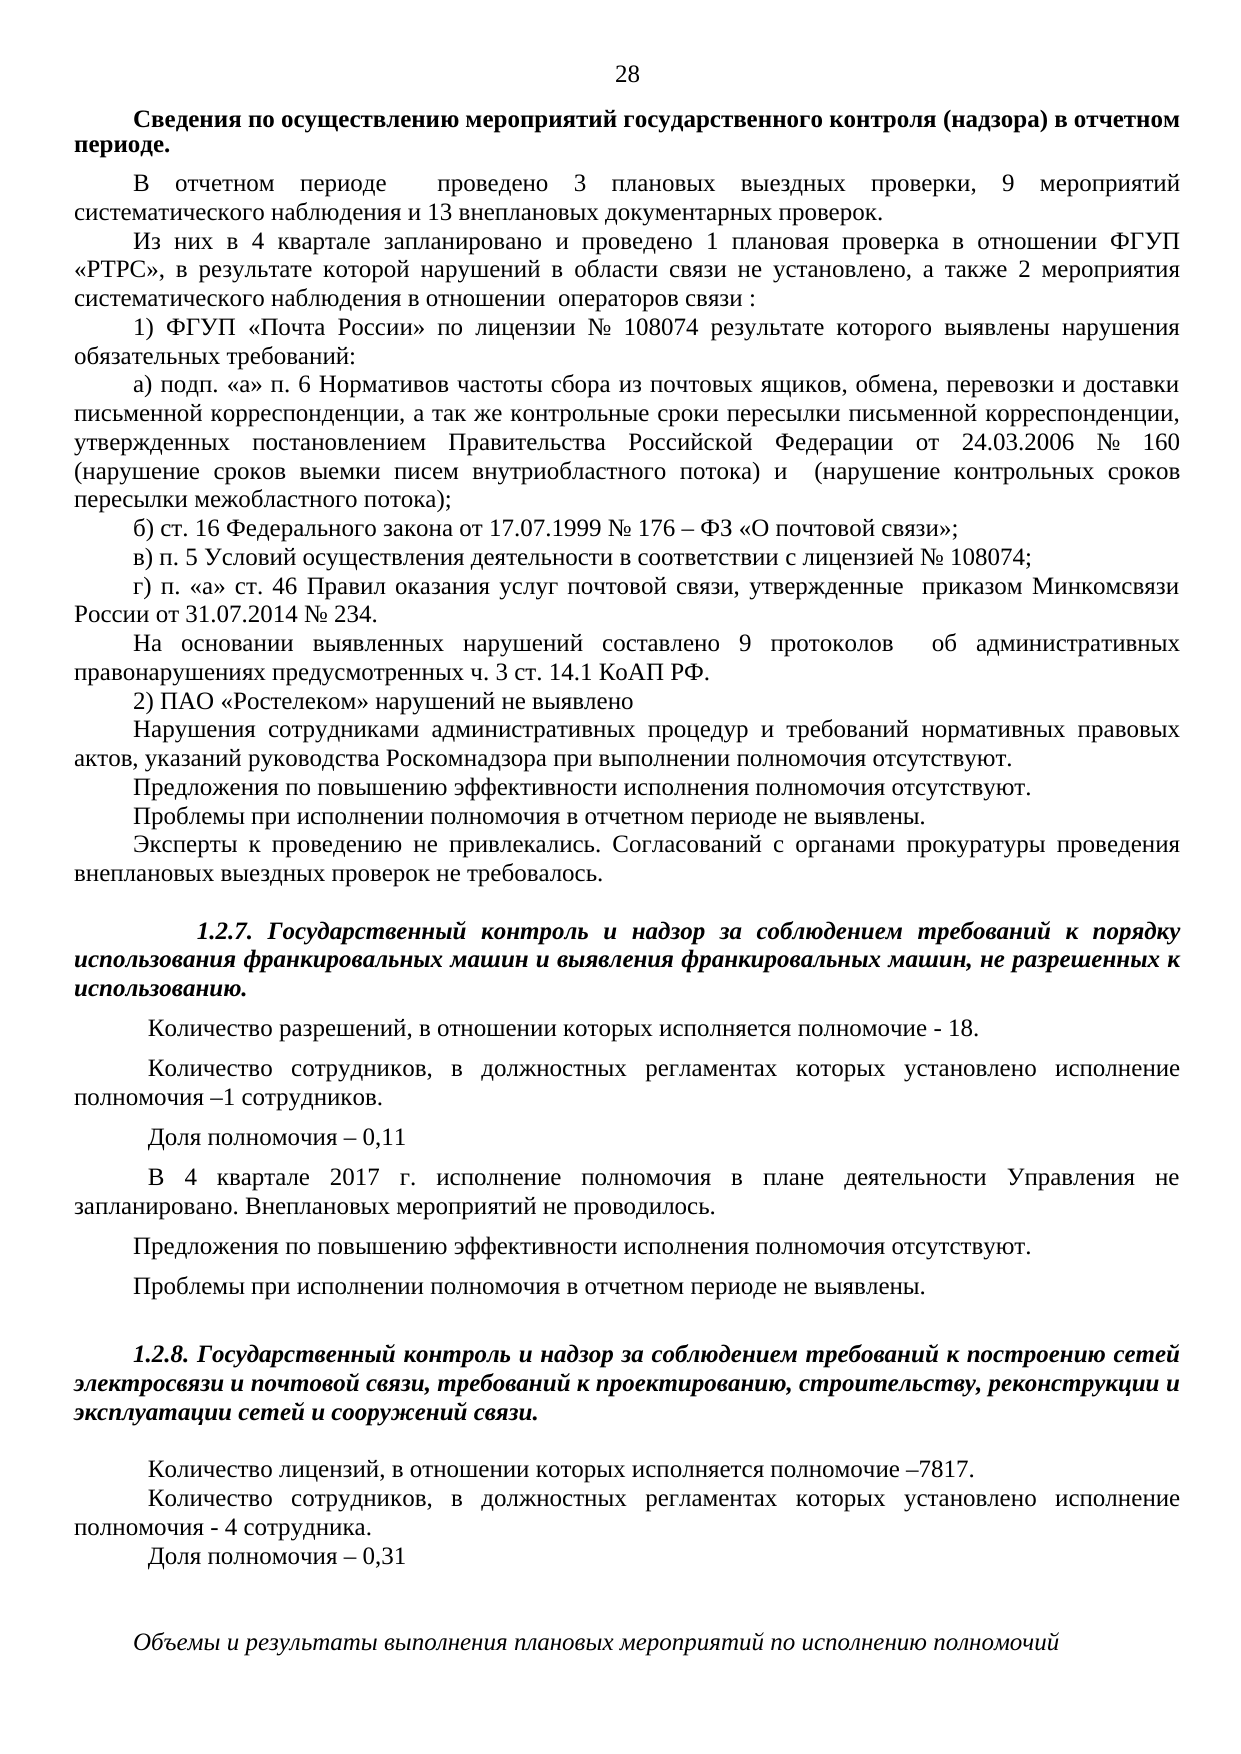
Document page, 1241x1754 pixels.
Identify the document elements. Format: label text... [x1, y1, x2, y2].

text 1.2.7. Государственный контроль и надзор за соблюдением требований к порядку использования франкировальных машин и выявления франкировальных машин, не разрешенных к использованию. [74, 916, 1181, 1002]
text 2) ПАО «Ростелеком» нарушений не выявлено [74, 686, 1181, 714]
text Объемы и результаты выполнения плановых мероприятий по исполнению полномочий [74, 1627, 1181, 1656]
text 1.2.8. Государственный контроль и надзор за соблюдением требований к построению сетей электросвязи и почтовой связи, требований к проектированию, строительству, реконструкции и эксплуатации сетей и сооружений связи. [74, 1339, 1181, 1426]
text Предложения по повышению эффективности исполнения полномочия отсутствуют. [74, 1231, 1181, 1259]
text 1) ФГУП «Почта России» по лицензии № 108074 результате которого выявлены нарушения обязательных требований: [74, 312, 1181, 369]
text Сведения по осуществлению мероприятий государственного контроля (надзора) в отчетном периоде. [74, 107, 1181, 157]
text Предложения по повышению эффективности исполнения полномочия отсутствуют. [74, 772, 1181, 801]
list Нарушения сотрудниками административных процедур и требований нормативных правовых актов, указаний руководства Роскомнадзора при выполнении полномочия отсутствуют. [74, 714, 1181, 772]
text Проблемы при исполнении полномочия в отчетном периоде не выявлены. [74, 1271, 1181, 1299]
text в) п. 5 Условий осуществления деятельности в соответствии с лицензией № 108074; [74, 542, 1181, 571]
text б) ст. 16 Федерального закона от 17.07.1999 № 176 – ФЗ «О почтовой связи»; [74, 513, 1181, 542]
text Эксперты к проведению не привлекались. Согласований с органами прокуратуры проведения внеплановых выездных проверок не требовалось. [74, 829, 1181, 887]
text Доля полномочия – 0,11 [74, 1122, 1181, 1151]
text Количество разрешений, в отношении которых исполняется полномочие - 18. [74, 1013, 1181, 1042]
text Количество лицензий, в отношении которых исполняется полномочие –7817. [74, 1454, 1181, 1483]
text а) подп. «а» п. 6 Нормативов частоты сбора из почтовых ящиков, обмена, перевозки и доставки письменной корреспонденции, а так же контрольные сроки пересылки письменной корреспонденции, утвержденных постановлением Правительства Российской Федерации от 24.03.2006 № 160 (нарушение сроков выемки писем внутриобластного потока) и (нарушение контрольных сроков пересылки межобластного потока); [74, 369, 1181, 513]
text В 4 квартале 2017 г. исполнение полномочия в плане деятельности Управления не запланировано. Внеплановых мероприятий не проводилось. [74, 1162, 1181, 1219]
text Количество сотрудников, в должностных регламентах которых установлено исполнение полномочия –1 сотрудников. [74, 1053, 1181, 1111]
text г) п. «а» ст. 46 Правил оказания услуг почтовой связи, утвержденные приказом Минкомсвязи России от 31.07.2014 № 234. [74, 571, 1181, 628]
text Проблемы при исполнении полномочия в отчетном периоде не выявлены. [74, 801, 1181, 829]
text Доля полномочия – 0,31 [74, 1541, 1181, 1569]
text Из них в 4 квартале запланировано и проведено 1 плановая проверка в отношении ФГУП «РТРС», в результате которой нарушений в области связи не установлено, а также 2 мероприятия систематического наблюдения в отношении операторов связи : [74, 226, 1181, 312]
text На основании выявленных нарушений составлено 9 протоколов об административных правонарушениях предусмотренных ч. 3 ст. 14.1 КоАП РФ. [74, 628, 1181, 686]
text В отчетном периоде проведено 3 плановых выездных проверки, 9 мероприятий систематического наблюдения и 13 внеплановых документарных проверок. [74, 168, 1181, 226]
text Количество сотрудников, в должностных регламентах которых установлено исполнение полномочия - 4 сотрудника. [74, 1483, 1181, 1541]
